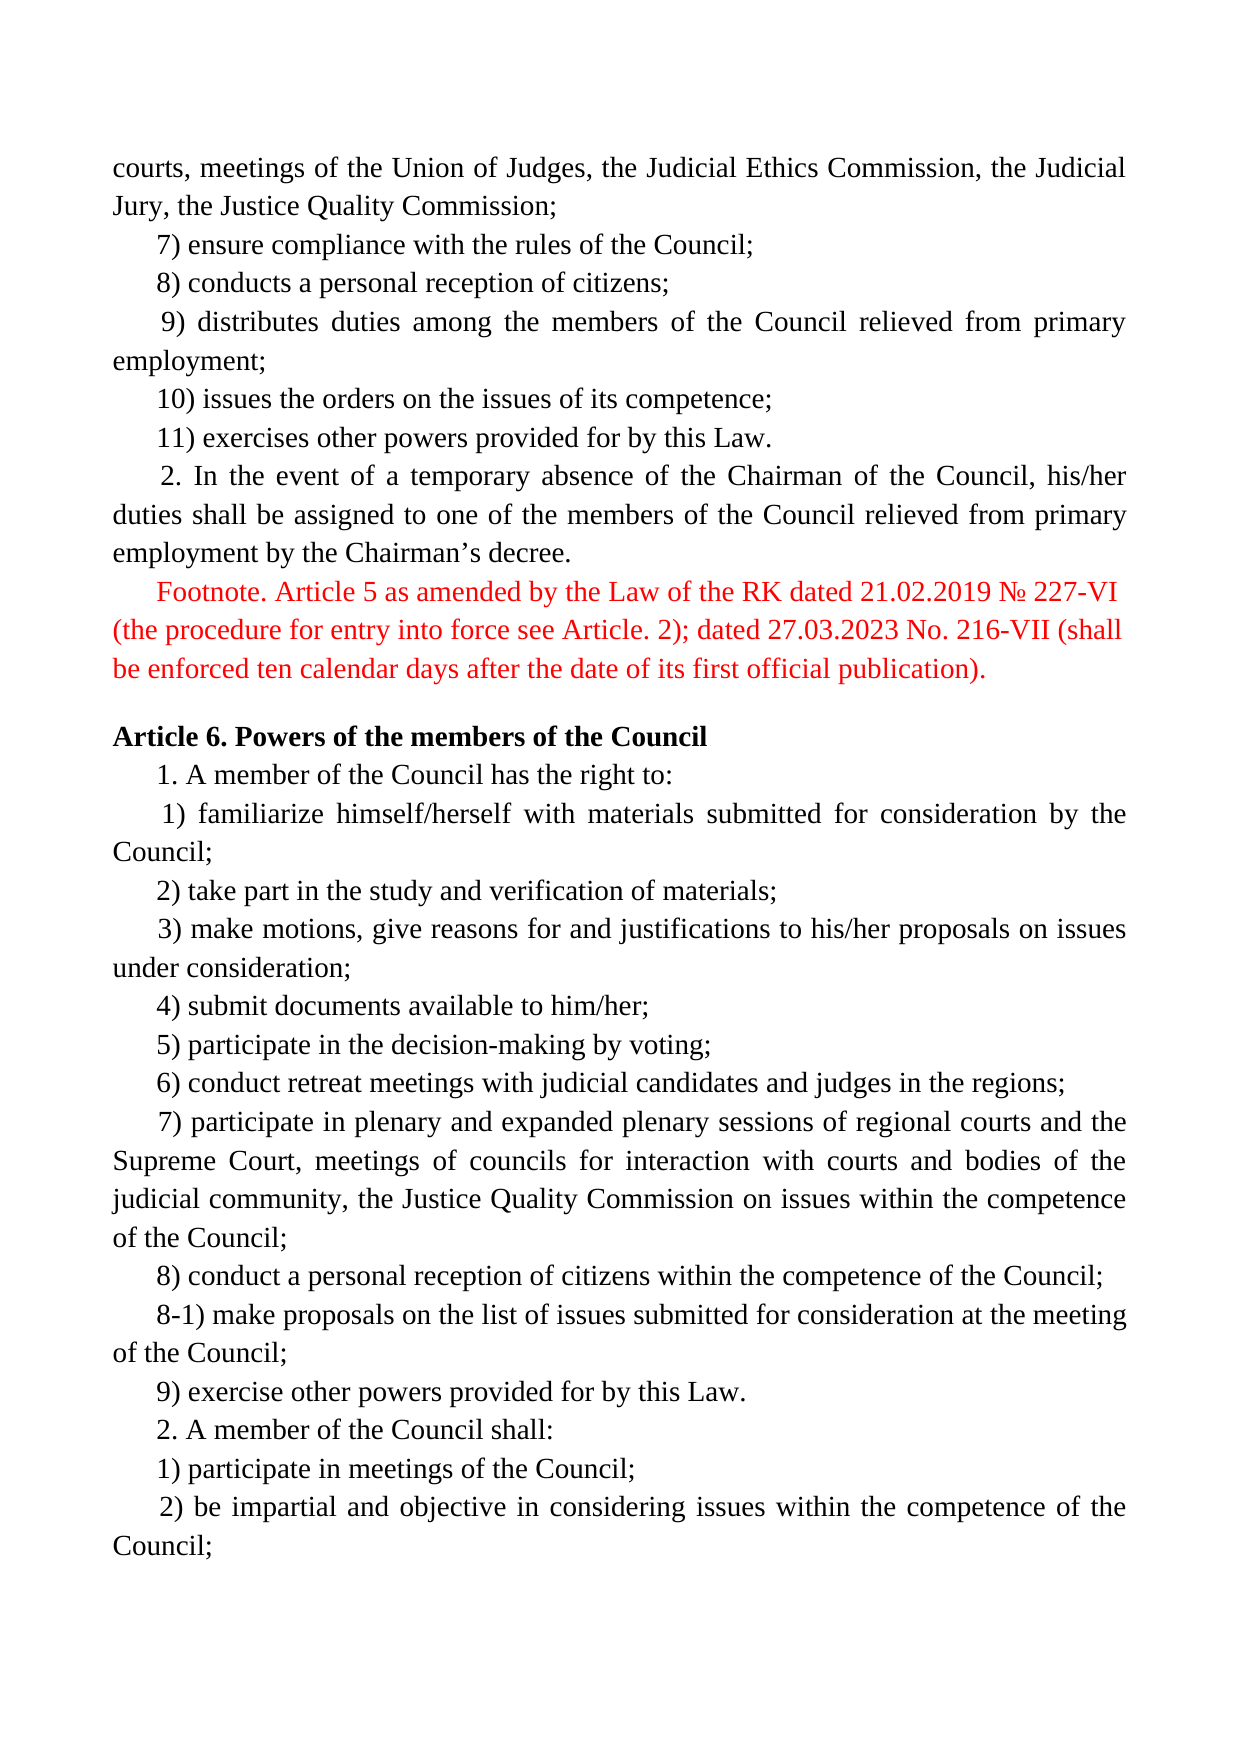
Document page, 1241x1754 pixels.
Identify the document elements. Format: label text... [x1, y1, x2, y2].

text 1. A member of the Council has the right to: [112, 757, 1128, 791]
text 1) participate in meetings of the Council; [112, 1451, 1128, 1484]
text 4) submit documents available to him/her; [112, 988, 1128, 1022]
text 8) conduct a personal reception of citizens within the competence of the Council; [112, 1258, 1128, 1292]
text 7) participate in plenary and expanded plenary sessions of regional courts and the Supreme Court, meetings of councils for interaction with courts and bodies of the judicial community, the Justice Quality Commission on issues within the competence of the Council; [112, 1104, 1128, 1253]
text 2. A member of the Council shall: [112, 1412, 1128, 1446]
text 8) conducts a personal reception of citizens; [112, 266, 1128, 299]
text 8-1) make proposals on the list of issues submitted for consideration at the meeting of the Council; [112, 1297, 1128, 1369]
text 2) take part in the study and verification of materials; [112, 873, 1128, 906]
text 2) be impartial and objective in considering issues within the competence of the Council; [112, 1489, 1128, 1562]
text 10) issues the orders on the issues of its competence; [112, 381, 1128, 415]
text 3) make motions, give reasons for and justifications to his/her proposals on issues under consideration; [112, 911, 1128, 983]
text 5) participate in the decision-making by voting; [112, 1027, 1128, 1061]
text 9) exercise other powers provided for by this Law. [112, 1374, 1128, 1407]
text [112, 150, 1128, 222]
text 9) distributes duties among the members of the Council relieved from primary employment; [112, 304, 1128, 376]
text Footnote. Article 5 as amended by the Law of the RK dated 21.02.2019 № 227-VI (the procedure for entry into force see Article. 2); dated 27.03.2023 No. 216-VII (shall be enforced ten calendar days after the date of its first official publication). [112, 574, 1128, 715]
text 2. In the event of a temporary absence of the Chairman of the Council, his/her duties shall be assigned to one of the members of the Council relieved from primary employment by the Chairman’s decree. [112, 458, 1128, 569]
text Article 6. Powers of the members of the Council [112, 719, 1128, 752]
text 6) conduct retreat meetings with judicial candidates and judges in the regions; [112, 1066, 1128, 1099]
text 1) familiarize himself/herself with materials submitted for consideration by the Council; [112, 796, 1128, 868]
text 7) ensure compliance with the rules of the Council; [112, 227, 1128, 261]
text 11) exercises other powers provided for by this Law. [112, 420, 1128, 453]
